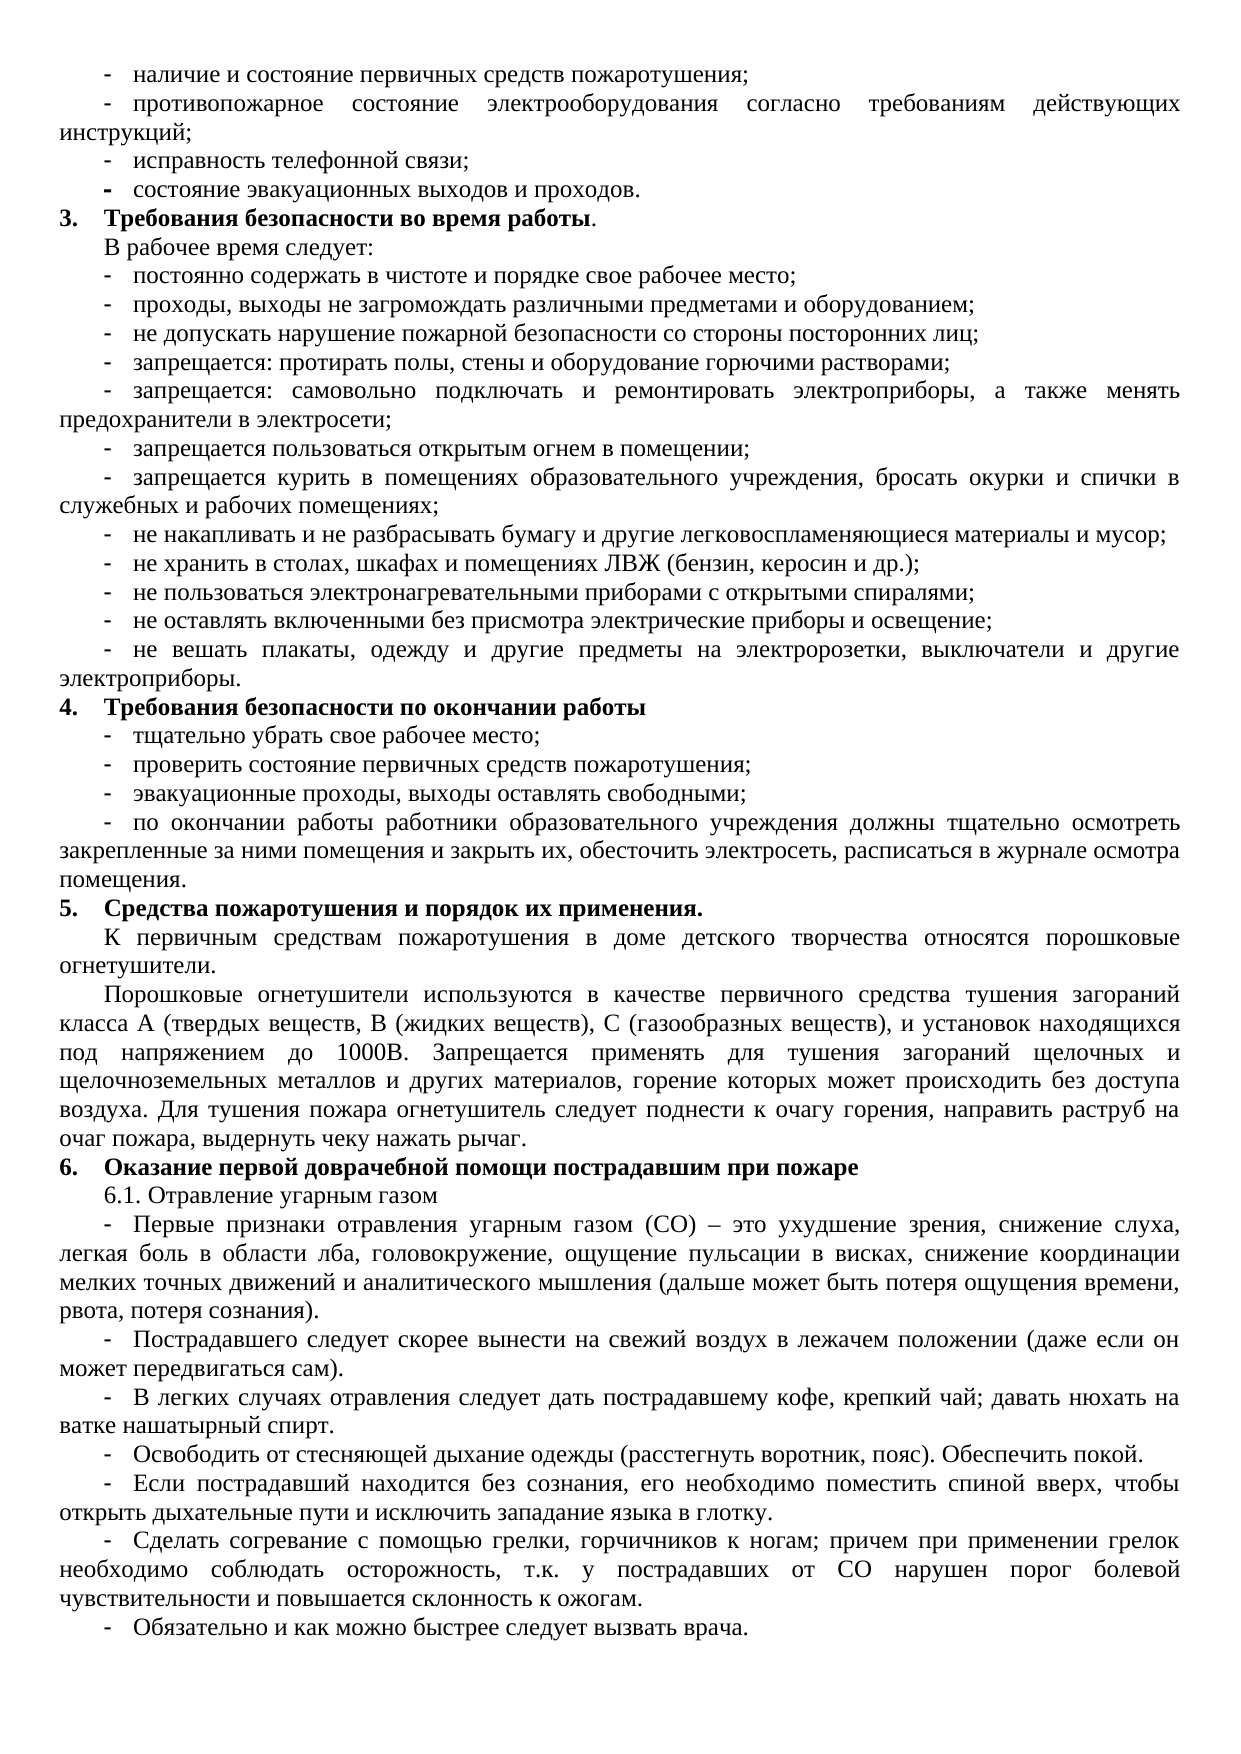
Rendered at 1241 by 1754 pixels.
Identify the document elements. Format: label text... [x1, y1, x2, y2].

list не накапливать и не разбрасывать бумагу и другие легковоспламеняющиеся материалы и мусор; [59, 519, 1181, 548]
list не хранить в столах, шкафах и помещениях ЛВЖ (бензин, керосин и др.); [59, 548, 1181, 577]
list Требования безопасности во время работы. [59, 203, 1181, 232]
list состояние эвакуационных выходов и проходов. [59, 174, 1181, 203]
list эвакуационные проходы, выходы оставлять свободными; [59, 778, 1181, 807]
list Средства пожаротушения и порядок их применения. [59, 893, 1181, 922]
list не пользоваться электронагревательными приборами с открытыми спиралями; [59, 577, 1181, 605]
list проверить состояние первичных средств пожаротушения; [59, 749, 1181, 778]
list Пострадавшего следует скорее вынести на свежий воздух в лежачем положении (даже если он может передвигаться сам). [59, 1324, 1181, 1382]
list тщательно убрать свое рабочее место; [59, 720, 1181, 749]
list запрещается пользоваться открытым огнем в помещении; [59, 433, 1181, 462]
list Отравление угарным газом [59, 1180, 1181, 1209]
list Обязательно и как можно быстрее следует вызвать врача. [59, 1612, 1181, 1640]
list не допускать нарушение пожарной безопасности со стороны посторонних лиц; [59, 318, 1181, 347]
list Первые признаки отравления угарным газом (СО) – это ухудшение зрения, снижение слуха, легкая боль в области лба, головокружение, ощущение пульсации в висках, снижение координации мелких точных движений и аналитического мышления (дальше может быть потеря ощущения времени, рвота, потеря сознания). [59, 1209, 1181, 1324]
list по окончании работы работники образовательного учреждения должны тщательно осмотреть закрепленные за ними помещения и закрыть их, обесточить электросеть, расписаться в журнале осмотра помещения. [59, 807, 1181, 893]
list запрещается курить в помещениях образовательного учреждения, бросать окурки и спички в служебных и рабочих помещениях; [59, 462, 1181, 519]
list В легких случаях отравления следует дать пострадавшему кофе, крепкий чай; давать нюхать на ватке нашатырный спирт. [59, 1382, 1181, 1439]
list Если пострадавший находится без сознания, его необходимо поместить спиной вверх, чтобы открыть дыхательные пути и исключить западание языка в глотку. [59, 1468, 1181, 1525]
text В рабочее время следует: [59, 232, 1181, 260]
list проходы, выходы не загромождать различными предметами и оборудованием; [59, 289, 1181, 318]
list наличие и состояние первичных средств пожаротушения; [59, 59, 1181, 88]
list противопожарное состояние электрооборудования согласно требованиям действующих инструкций; [59, 88, 1181, 145]
list Оказание первой доврачебной помощи пострадавшим при пожаре [59, 1152, 1181, 1180]
list постоянно содержать в чистоте и порядке свое рабочее место; [59, 260, 1181, 289]
list исправность телефонной связи; [59, 145, 1181, 174]
list запрещается: самовольно подключать и ремонтировать электроприборы, а также менять предохранители в электросети; [59, 375, 1181, 433]
text Порошковые огнетушители используются в качестве первичного средства тушения загораний класса А (твердых веществ, В (жидких веществ), С (газообразных веществ), и установок находящихся под напряжением до 1000В. Запрещается применять для тушения загораний щелочных и щелочноземельных металлов и других материалов, горение которых может происходить без доступа воздуха. Для тушения пожара огнетушитель следует поднести к очагу горения, направить раструб на очаг пожара, выдернуть чеку нажать рычаг. [59, 979, 1181, 1152]
list не вешать плакаты, одежду и другие предметы на электророзетки, выключатели и другие электроприборы. [59, 634, 1181, 692]
list не оставлять включенными без присмотра электрические приборы и освещение; [59, 605, 1181, 634]
list Освободить от стесняющей дыхание одежды (расстегнуть воротник, пояс). Обеспечить покой. [59, 1439, 1181, 1468]
list Сделать согревание с помощью грелки, горчичников к ногам; причем при применении грелок необходимо соблюдать осторожность, т.к. у пострадавших от СО нарушен порог болевой чувствительности и повышается склонность к ожогам. [59, 1525, 1181, 1612]
list запрещается: протирать полы, стены и оборудование горючими растворами; [59, 347, 1181, 375]
text К первичным средствам пожаротушения в доме детского творчества относятся порошковые огнетушители. [59, 922, 1181, 979]
list Требования безопасности по окончании работы [59, 692, 1181, 720]
